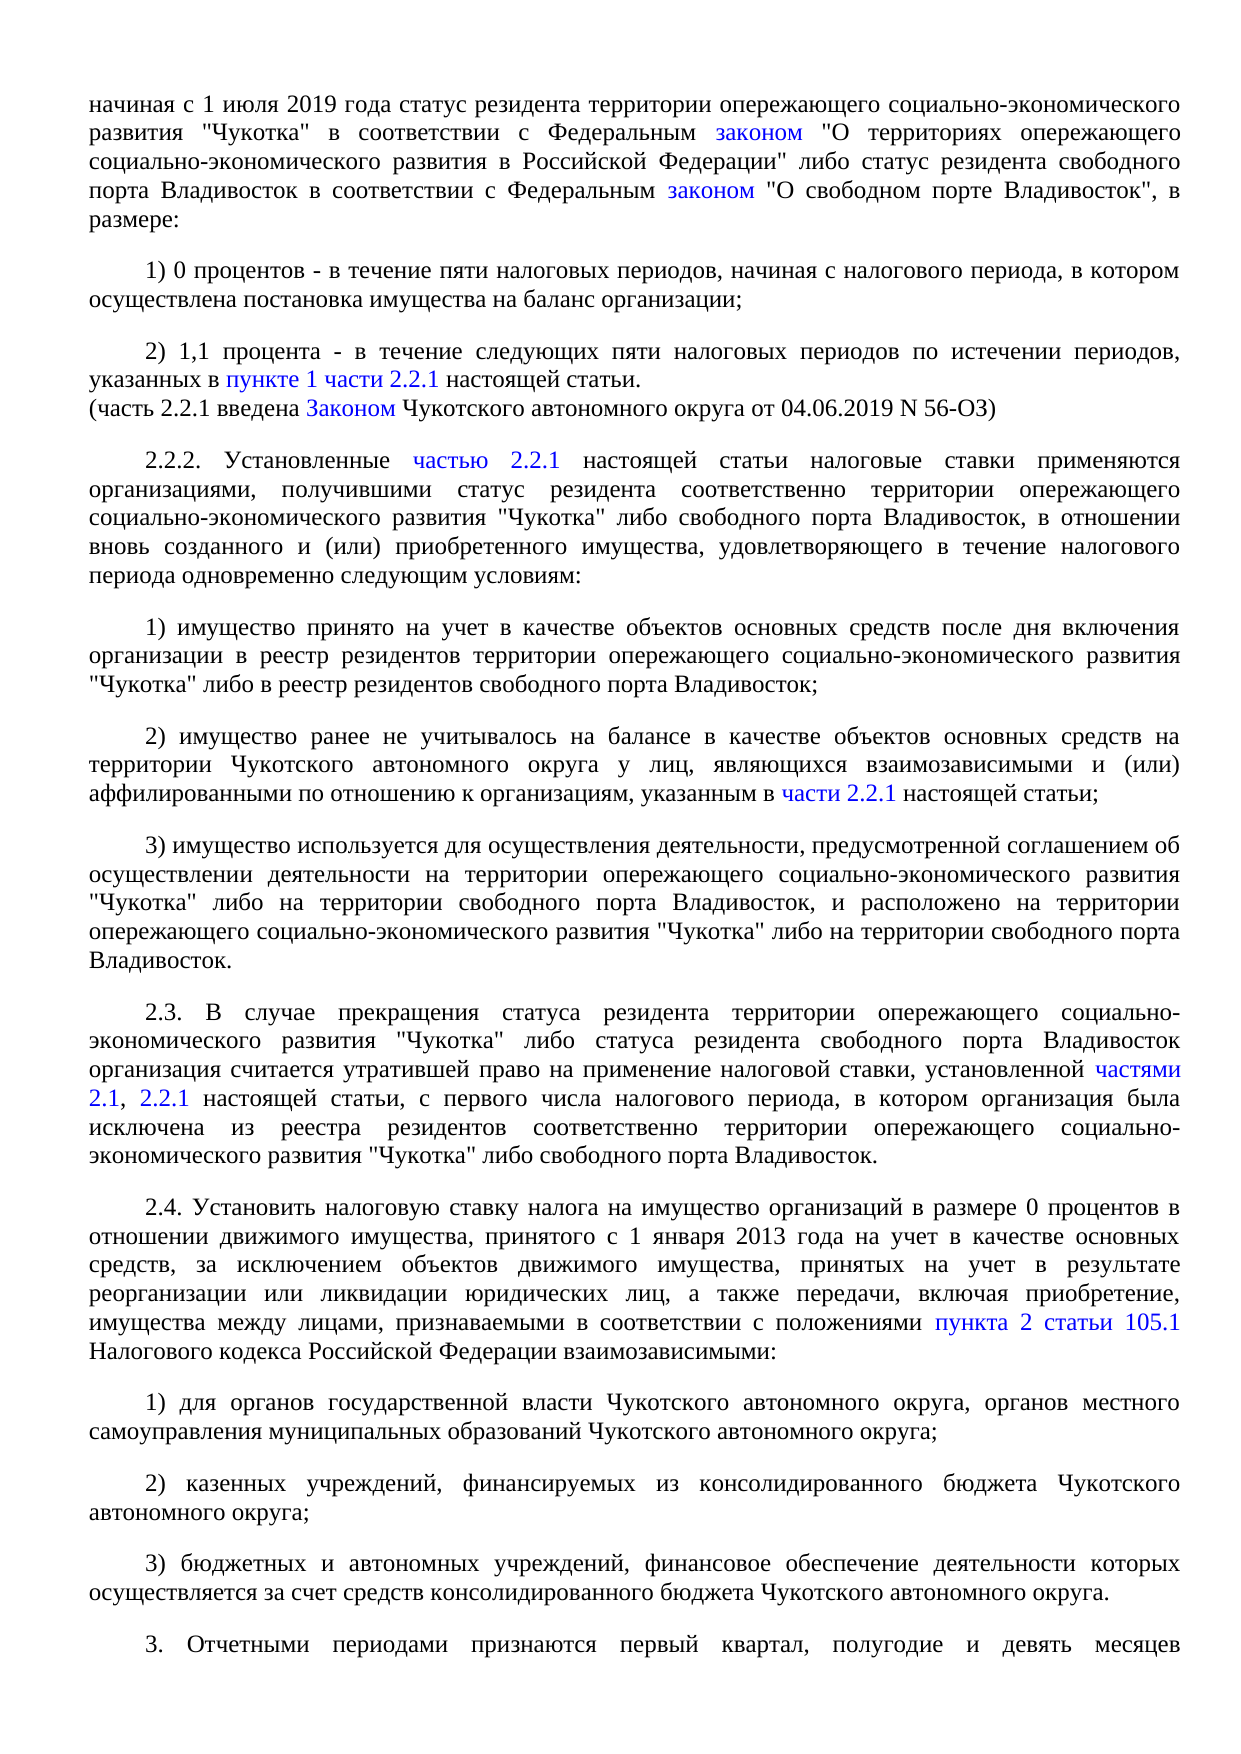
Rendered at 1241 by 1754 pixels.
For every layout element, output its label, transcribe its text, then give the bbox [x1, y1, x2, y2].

text 1) для органов государственной власти Чукотского автономного округа, органов местного самоуправления муниципальных образований Чукотского автономного округа; [89, 1387, 1181, 1445]
text 1) имущество принято на учет в качестве объектов основных средств после дня включения организации в реестр резидентов территории опережающего социально-экономического развития "Чукотка" либо в реестр резидентов свободного порта Владивосток; [89, 612, 1181, 698]
text (часть 2.2.1 введена Законом Чукотского автономного округа от 04.06.2019 N 56-ОЗ) [89, 393, 1181, 422]
text 2) казенных учреждений, финансируемых из консолидированного бюджета Чукотского автономного округа; [89, 1468, 1181, 1525]
text 1) 0 процентов - в течение пяти налоговых периодов, начиная с налогового периода, в котором осуществлена постановка имущества на баланс организации; [89, 255, 1181, 313]
text 2.2.2. Установленные частью 2.2.1 настоящей статьи налоговые ставки применяются организациями, получившими статус резидента соответственно территории опережающего социально-экономического развития "Чукотка" либо свободного порта Владивосток, в отношении вновь созданного и (или) приобретенного имущества, удовлетворяющего в течение налогового периода одновременно следующим условиям: [89, 445, 1181, 589]
text 2) имущество ранее не учитывалось на балансе в качестве объектов основных средств на территории Чукотского автономного округа у лиц, являющихся взаимозависимыми и (или) аффилированными по отношению к организациям, указанным в части 2.2.1 настоящей статьи; [89, 721, 1181, 807]
text 2.3. В случае прекращения статуса резидента территории опережающего социально-экономического развития "Чукотка" либо статуса резидента свободного порта Владивосток организация считается утратившей право на применение налоговой ставки, установленной частями 2.1, 2.2.1 настоящей статьи, с первого числа налогового периода, в котором организация была исключена из реестра резидентов соответственно территории опережающего социально-экономического развития "Чукотка" либо свободного порта Владивосток. [89, 997, 1181, 1169]
text 3) бюджетных и автономных учреждений, финансовое обеспечение деятельности которых осуществляется за счет средств консолидированного бюджета Чукотского автономного округа. [89, 1548, 1181, 1606]
text 2) 1,1 процента - в течение следующих пяти налоговых периодов по истечении периодов, указанных в пункте 1 части 2.2.1 настоящей статьи. [89, 336, 1181, 393]
text 3) имущество используется для осуществления деятельности, предусмотренной соглашением об осуществлении деятельности на территории опережающего социально-экономического развития "Чукотка" либо на территории свободного порта Владивосток, и расположено на территории опережающего социально-экономического развития "Чукотка" либо на территории свободного порта Владивосток. [89, 830, 1181, 974]
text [89, 89, 1181, 232]
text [89, 1629, 1181, 1657]
text 2.4. Установить налоговую ставку налога на имущество организаций в размере 0 процентов в отношении движимого имущества, принятого с 1 января 2013 года на учет в качестве основных средств, за исключением объектов движимого имущества, принятых на учет в результате реорганизации или ликвидации юридических лиц, а также передачи, включая приобретение, имущества между лицами, признаваемыми в соответствии с положениями пункта 2 статьи 105.1 Налогового кодекса Российской Федерации взаимозависимыми: [89, 1192, 1181, 1364]
